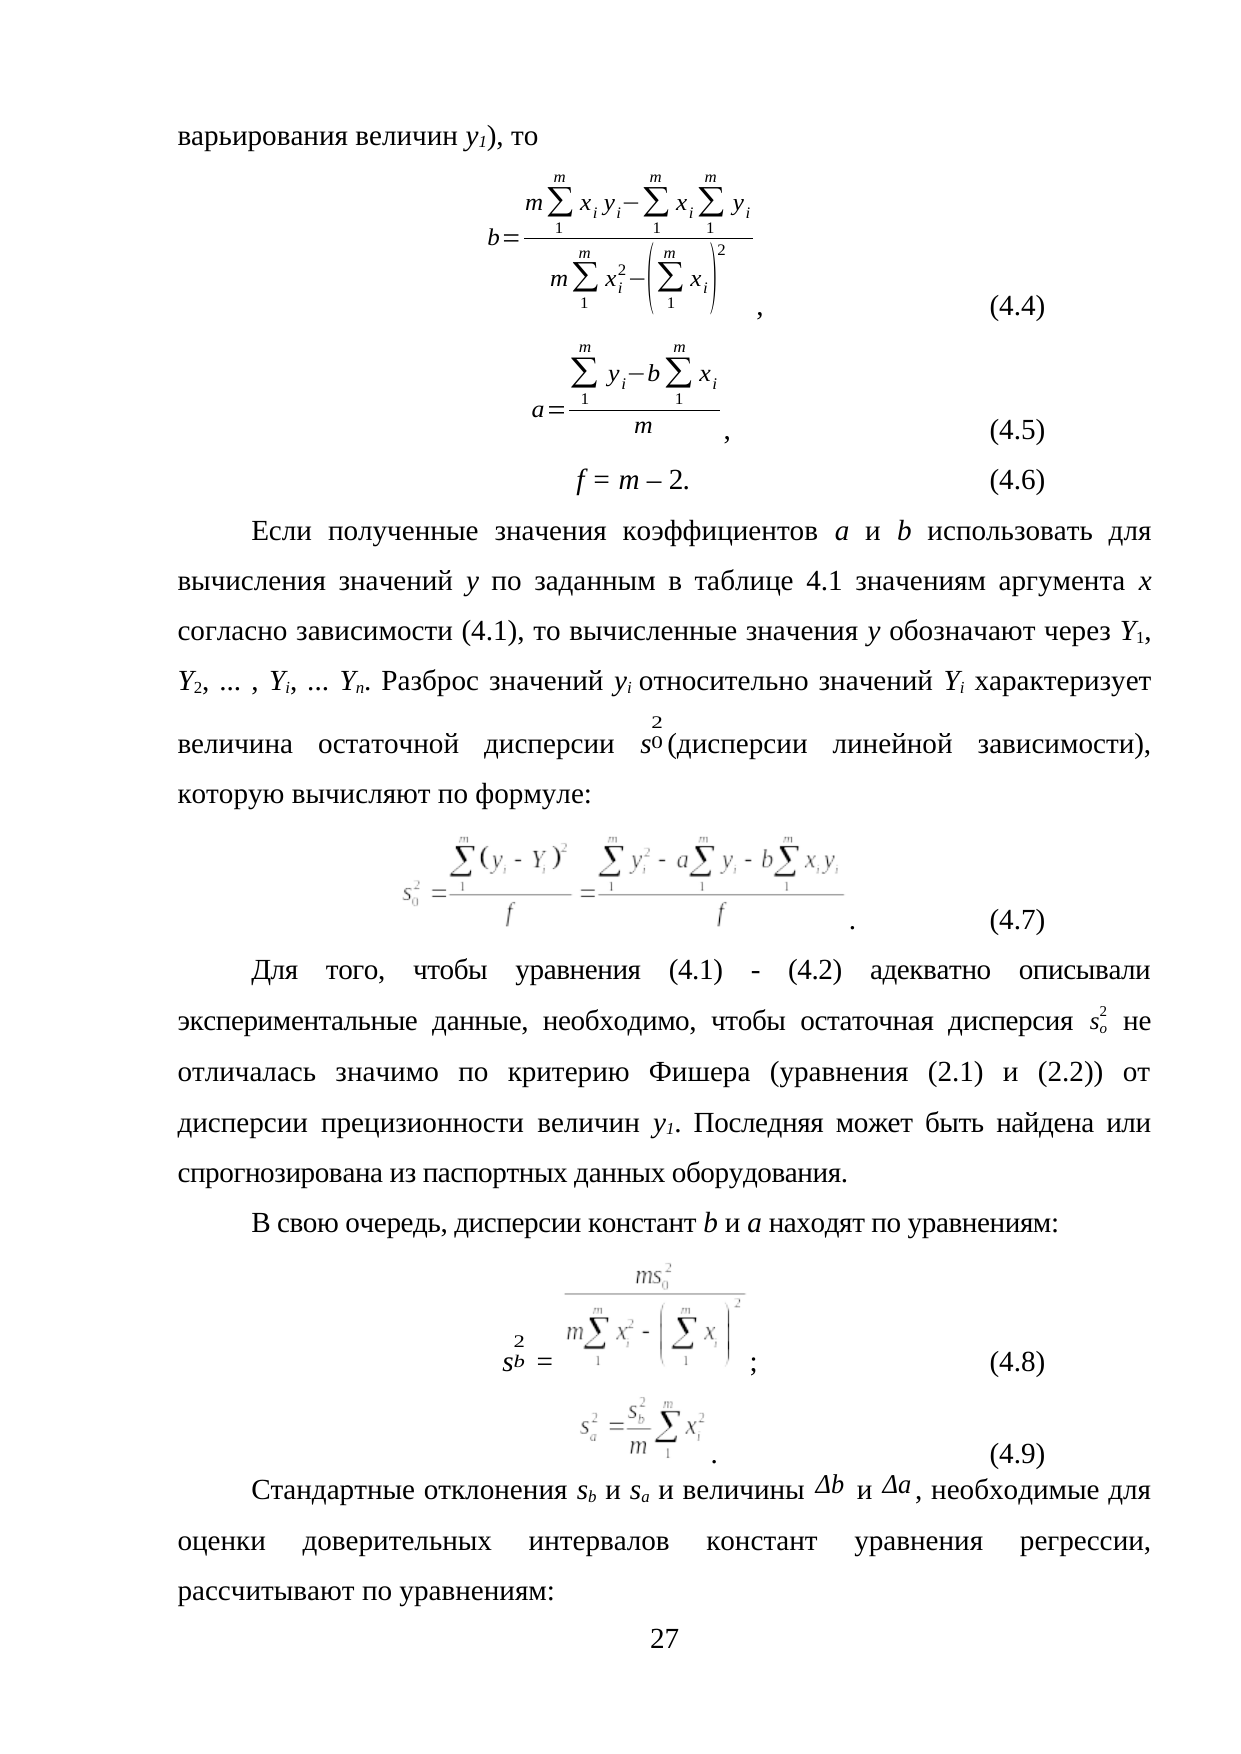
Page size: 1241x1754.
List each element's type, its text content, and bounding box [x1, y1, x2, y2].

text , (4.4) [178, 168, 1151, 322]
text В свою очередь, дисперсии констант b и а находят по уравнениям: [177, 1205, 1152, 1239]
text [177, 118, 1152, 152]
text . (4.9) [177, 1390, 1151, 1470]
text f = m – 2. (4.6) [178, 462, 1151, 496]
text Стандартные отклонения sb и sa и величины и , необходимые для оценки доверительных интервалов констант уравнения регрессии, рассчитывают по уравнениям: [177, 1470, 1152, 1607]
text . (4.7) [178, 826, 1151, 936]
text , (4.5) [178, 339, 1151, 446]
text s = ; (4.8) [178, 1256, 1151, 1378]
text Для того, чтобы уравнения (4.1) - (4.2) адекватно описывали экспериментальные данные, необходимо, чтобы остаточная дисперсия не отличалась значимо по критерию Фишера (уравнения (2.1) и (2.2)) от дисперсии прецизионности величин у1. Последняя может быть найдена или спрогнозирована из паспортных данных оборудования. [177, 952, 1152, 1188]
text Если полученные значения коэффициентов а и b использовать для вычисления значений у по заданным в таблице 4.1 значениям аргумента х согласно зависимости (4.1), то вычисленные значения у обозначают через Y1, Y2, ... , Yi, ... Yn. Разброс значений уi относительно значений Yi характеризует величина остаточной дисперсии s(дисперсии линейной зависимости), которую вычисляют по формуле: [177, 513, 1152, 809]
